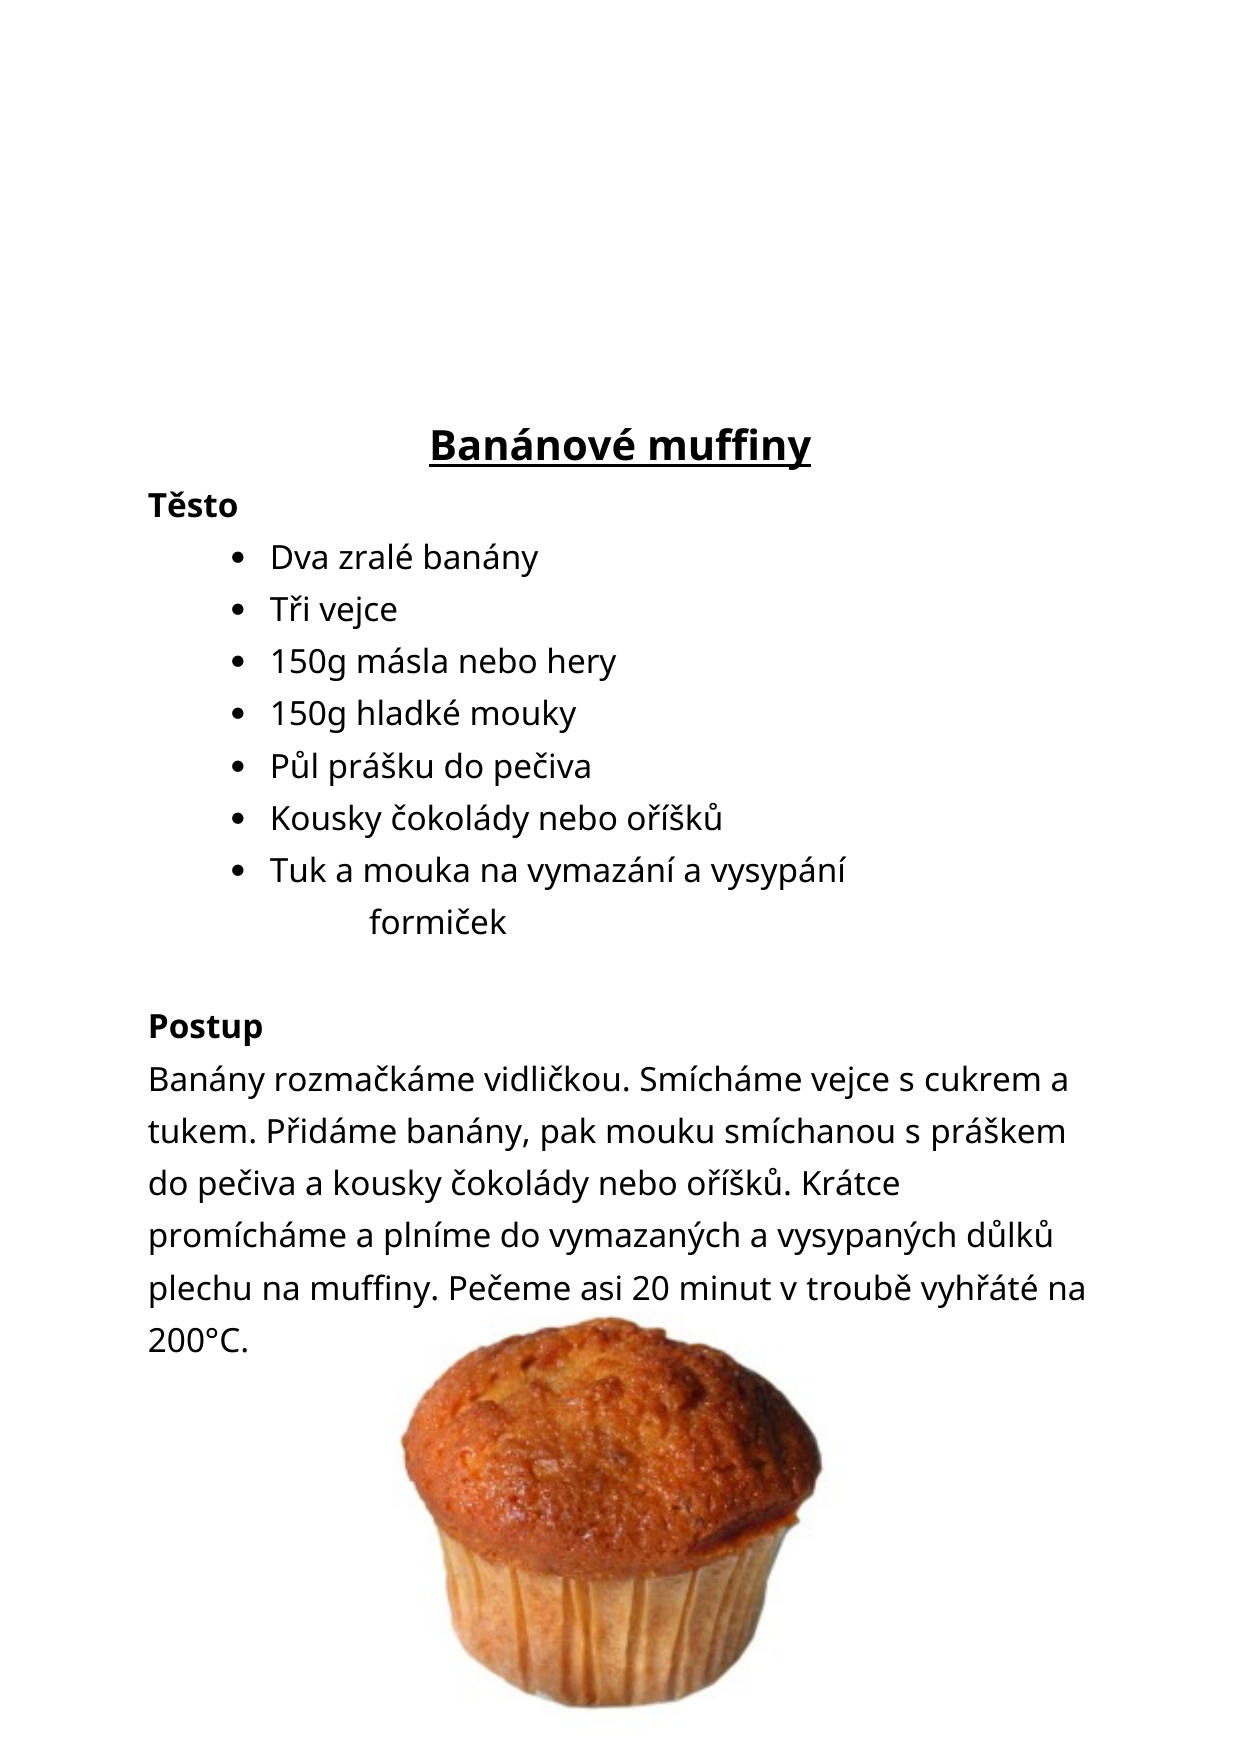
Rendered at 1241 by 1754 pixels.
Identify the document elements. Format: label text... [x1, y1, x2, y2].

text Banány rozmačkáme vidličkou. Smícháme vejce s cukrem a tukem. Přidáme banány, pak mouku smíchanou s práškem do pečiva a kousky čokolády nebo oříšků. Krátce promícháme a plníme do vymazaných a vysypaných důlků plechu na muffiny. Pečeme asi 20 minut v troubě vyhřáté na 200°C. [148, 1056, 1093, 1362]
list Tři vejce [232, 586, 1093, 631]
list Kousky čokolády nebo oříšků [232, 794, 1093, 840]
text Banánové muffiny [148, 416, 1093, 473]
text Postup [148, 1003, 1093, 1049]
text Těsto [148, 481, 1093, 527]
picture [329, 1362, 905, 1751]
list 150g hladké mouky [232, 690, 1093, 736]
list Tuk a mouka na vymazání a vysypání formiček [232, 847, 1093, 944]
list 150g másla nebo hery [232, 638, 1093, 683]
list Půl prášku do pečiva [232, 742, 1093, 788]
list Dva zralé banány [232, 534, 1093, 579]
